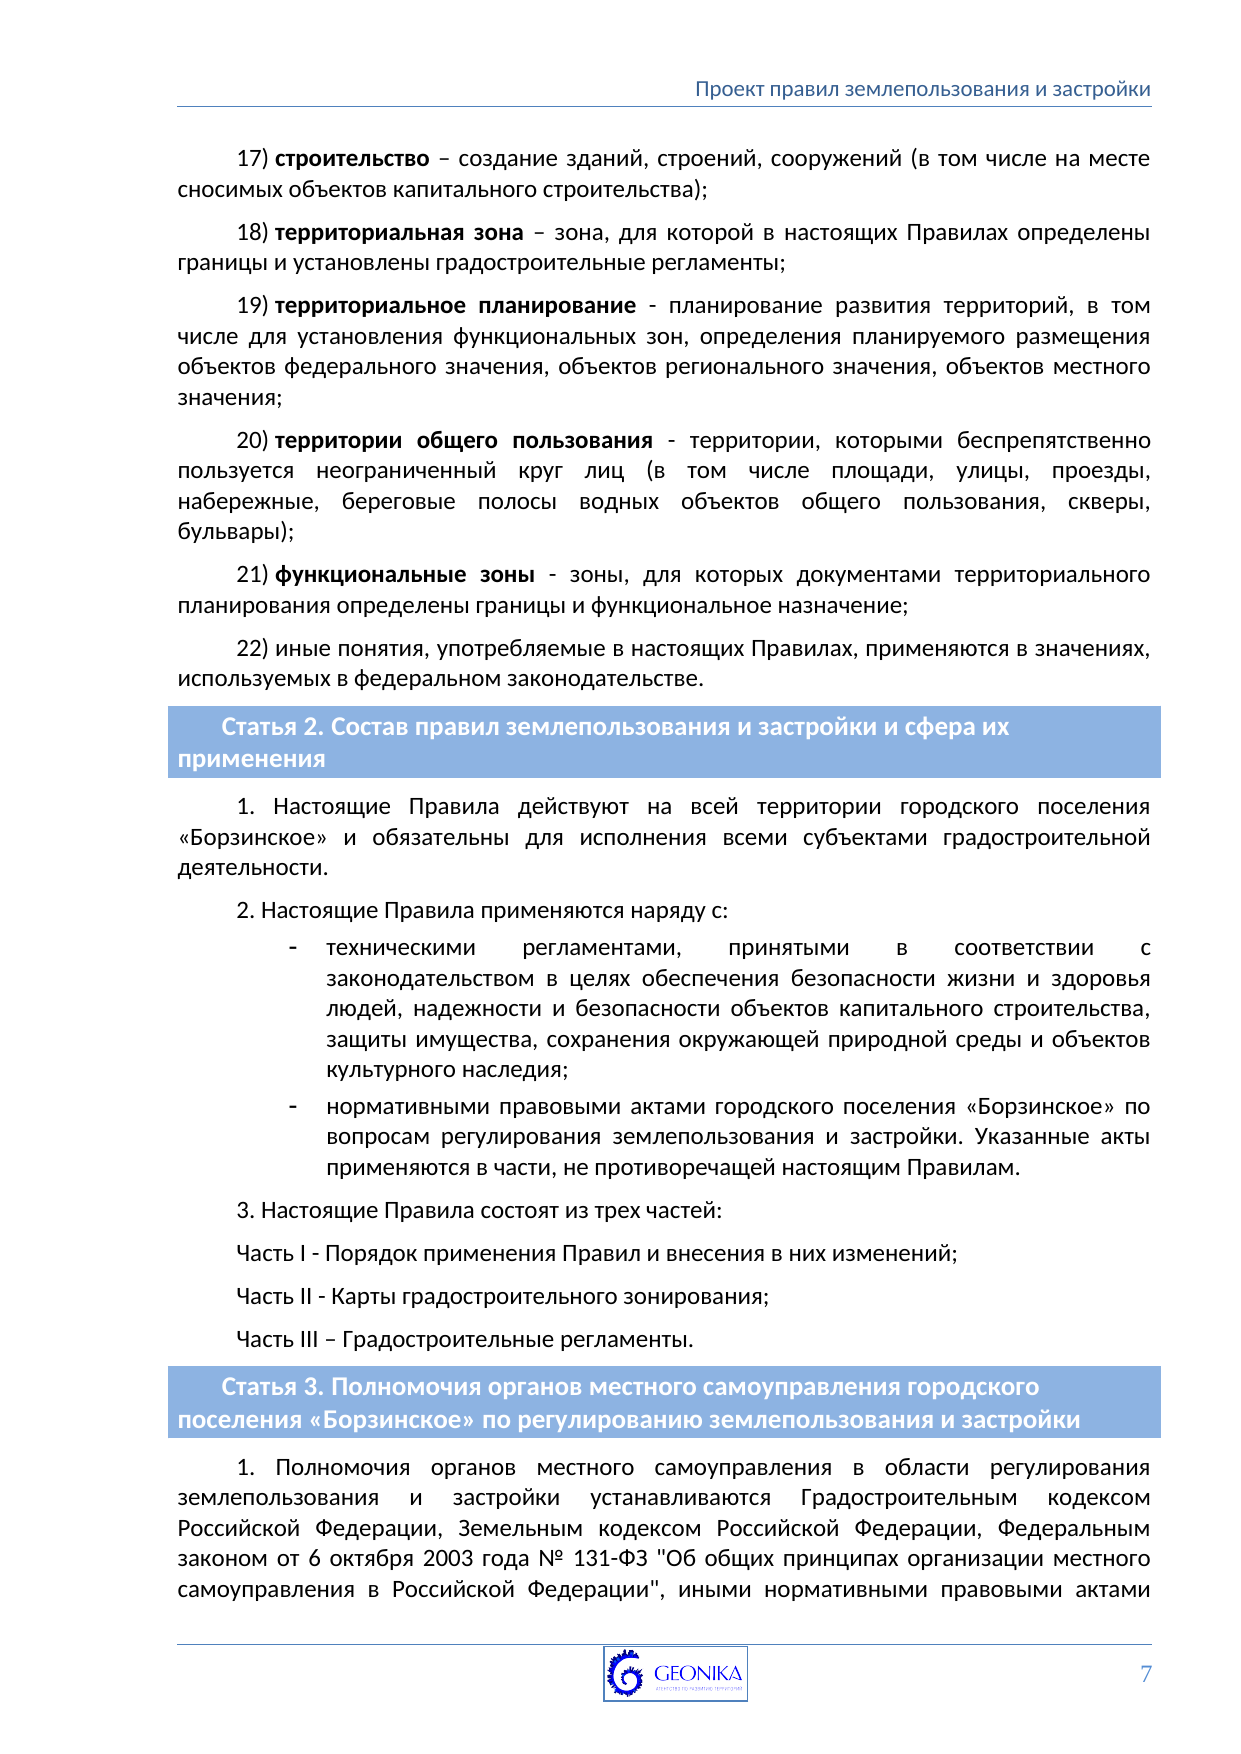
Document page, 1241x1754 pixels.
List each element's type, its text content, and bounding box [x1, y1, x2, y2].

list иные понятия, употребляемые в настоящих Правилах, применяются в значениях, используемых в федеральном законодательстве. [177, 632, 1152, 693]
text Часть III – Градостроительные регламенты. [177, 1323, 1152, 1354]
text 2. Настоящие Правила применяются наряду с: [177, 894, 1152, 925]
list территориальное планирование - планирование развития территорий, в том числе для установления функциональных зон, определения планируемого размещения объектов федерального значения, объектов регионального значения, объектов местного значения; [177, 289, 1152, 411]
text Состав правил землепользования и застройки и сфера их применения [169, 707, 1160, 777]
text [177, 1451, 1152, 1603]
list строительство – создание зданий, строений, сооружений (в том числе на месте сносимых объектов капитального строительства); [177, 142, 1152, 203]
list территориальная зона – зона, для которой в настоящих Правилах определены границы и установлены градостроительные регламенты; [177, 216, 1152, 277]
text Полномочия органов местного самоуправления городского поселения «Борзинское» по регулированию землепользования и застройки [169, 1367, 1160, 1437]
list функциональные зоны - зоны, для которых документами территориального планирования определены границы и функциональное назначение; [177, 558, 1152, 619]
text Часть I - Порядок применения Правил и внесения в них изменений; [177, 1237, 1152, 1268]
text 3. Настоящие Правила состоят из трех частей: [177, 1194, 1152, 1224]
text нормативными правовыми актами городского поселения «Борзинское» по вопросам регулирования землепользования и застройки. Указанные акты применяются в части, не противоречащей настоящим Правилам. [288, 1090, 1152, 1182]
text техническими регламентами, принятыми в соответствии с законодательством в целях обеспечения безопасности жизни и здоровья людей, надежности и безопасности объектов капитального строительства, защиты имущества, сохранения окружающей природной среды и объектов культурного наследия; [288, 931, 1152, 1084]
text Часть II - Карты градостроительного зонирования; [177, 1280, 1152, 1311]
text 1. Настоящие Правила действуют на всей территории городского поселения «Борзинское» и обязательны для исполнения всеми субъектами градостроительной деятельности. [177, 790, 1152, 882]
picture [605, 1647, 747, 1700]
list территории общего пользования - территории, которыми беспрепятственно пользуется неограниченный круг лиц (в том числе площади, улицы, проезды, набережные, береговые полосы водных объектов общего пользования, скверы, бульвары); [177, 424, 1152, 546]
